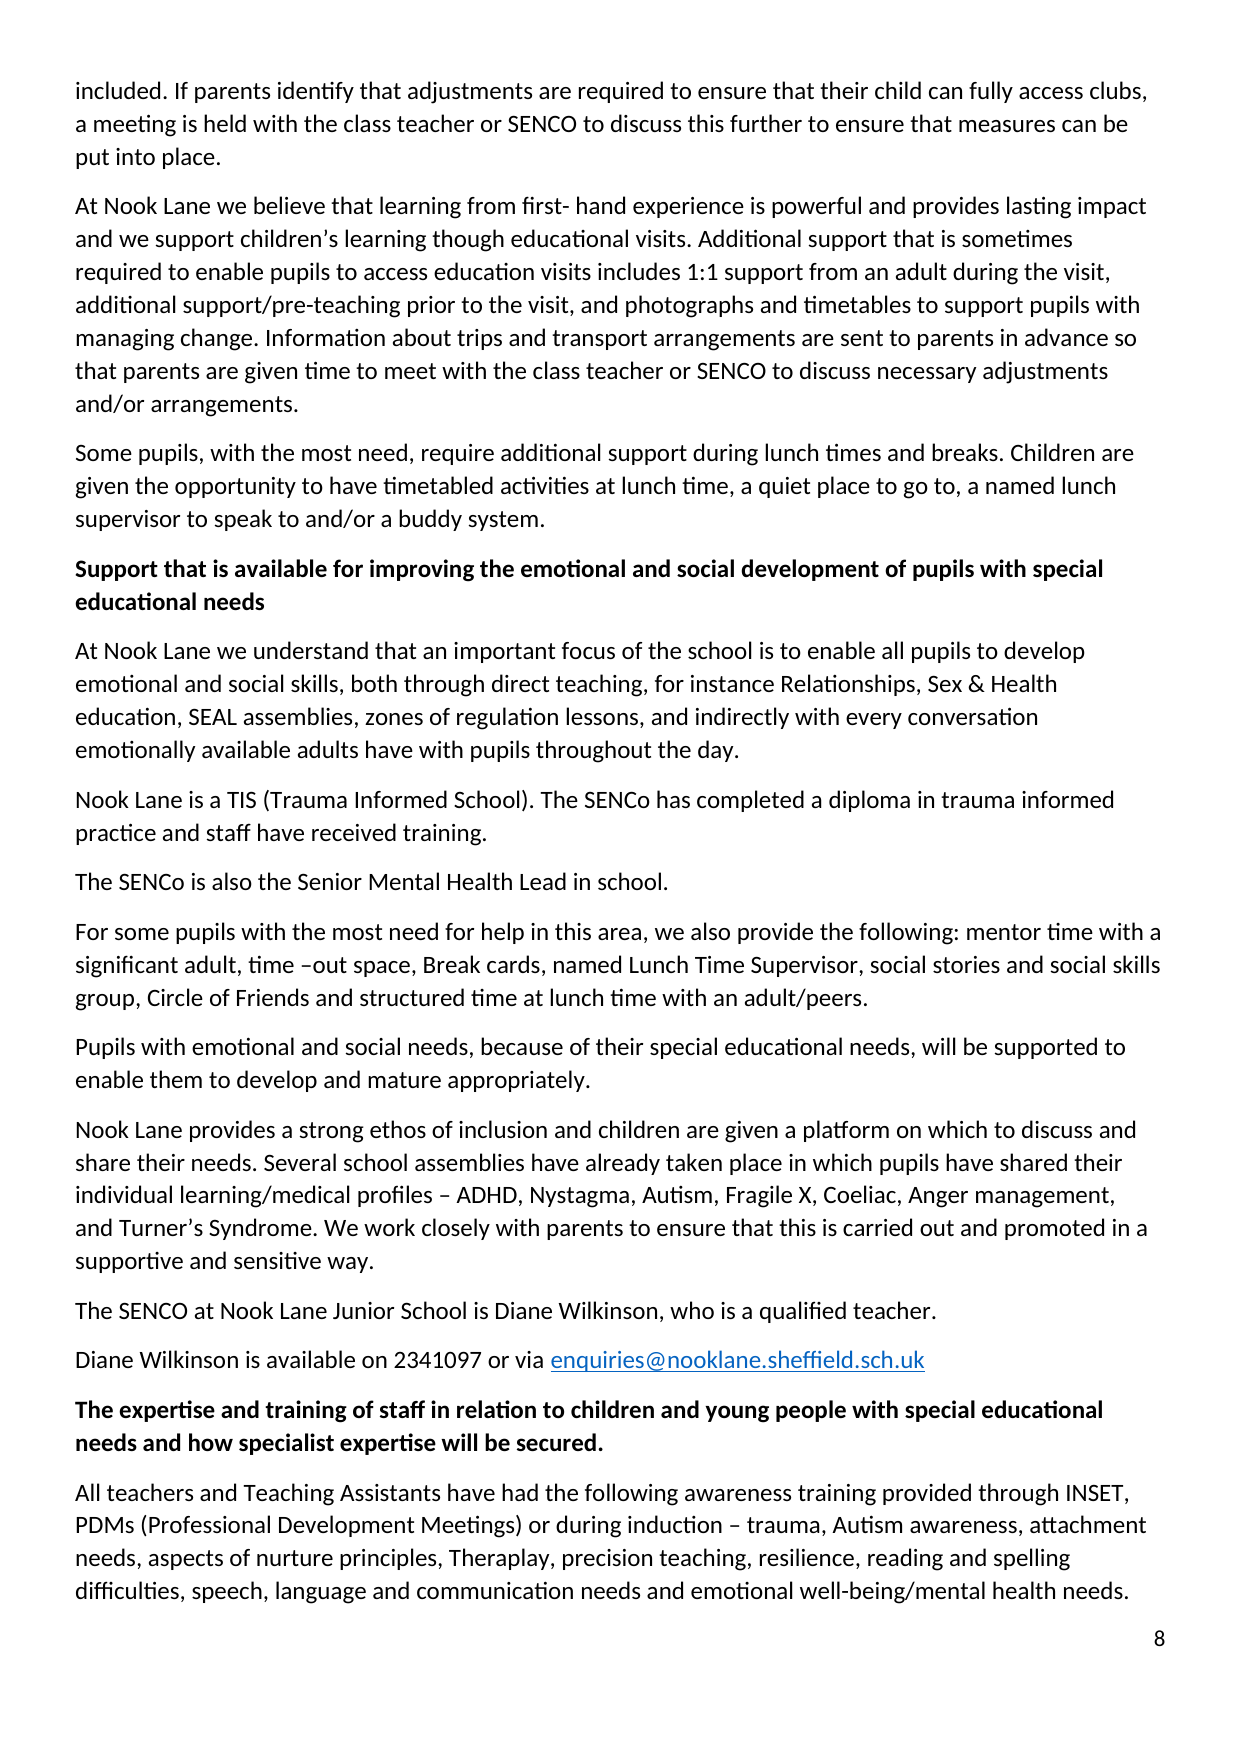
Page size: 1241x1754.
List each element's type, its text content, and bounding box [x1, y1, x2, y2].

text Support that is available for improving the emotional and social development of pupils with special educational needs [75, 553, 1165, 616]
text Diane Wilkinson is available on 2341097 or via enquiries@nooklane.sheffield.sch.uk [75, 1344, 1165, 1375]
text The SENCO at Nook Lane Junior School is Diane Wilkinson, who is a qualified teacher. [75, 1295, 1165, 1326]
text The SENCo is also the Senior Mental Health Lead in school. [75, 866, 1165, 897]
text At Nook Lane we understand that an important focus of the school is to enable all pupils to develop emotional and social skills, both through direct teaching, for instance Relationships, Sex & Health education, SEAL assemblies, zones of regulation lessons, and indirectly with every conversation emotionally available adults have with pupils throughout the day. [75, 635, 1165, 765]
text At Nook Lane we believe that learning from first- hand experience is powerful and provides lasting impact and we support children’s learning though educational visits. Additional support that is sometimes required to enable pupils to access education visits includes 1:1 support from an adult during the visit, additional support/pre-teaching prior to the visit, and photographs and timetables to support pupils with managing change. Information about trips and transport arrangements are sent to parents in advance so that parents are given time to meet with the class teacher or SENCO to discuss necessary adjustments and/or arrangements. [75, 190, 1165, 418]
text For some pupils with the most need for help in this area, we also provide the following: mentor time with a significant adult, time –out space, Break cards, named Lunch Time Supervisor, social stories and social skills group, Circle of Friends and structured time at lunch time with an adult/peers. [75, 916, 1165, 1012]
text The expertise and training of staff in relation to children and young people with special educational needs and how specialist expertise will be secured. [75, 1394, 1165, 1458]
text Pupils with emotional and social needs, because of their special educational needs, will be supported to enable them to develop and mature appropriately. [75, 1031, 1165, 1095]
text Some pupils, with the most need, require additional support during lunch times and breaks. Children are given the opportunity to have timetabled activities at lunch time, a quiet place to go to, a named lunch supervisor to speak to and/or a buddy system. [75, 437, 1165, 534]
text Nook Lane provides a strong ethos of inclusion and children are given a platform on which to discuss and share their needs. Several school assemblies have already taken place in which pupils have shared their individual learning/medical profiles – ADHD, Nystagma, Autism, Fragile X, Coeliac, Anger management, and Turner’s Syndrome. We work closely with parents to ensure that this is carried out and promoted in a supportive and sensitive way. [75, 1114, 1165, 1276]
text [75, 1477, 1165, 1606]
text Nook Lane is a TIS (Trauma Informed School). The SENCo has completed a diploma in trauma informed practice and staff have received training. [75, 784, 1165, 847]
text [75, 75, 1165, 171]
